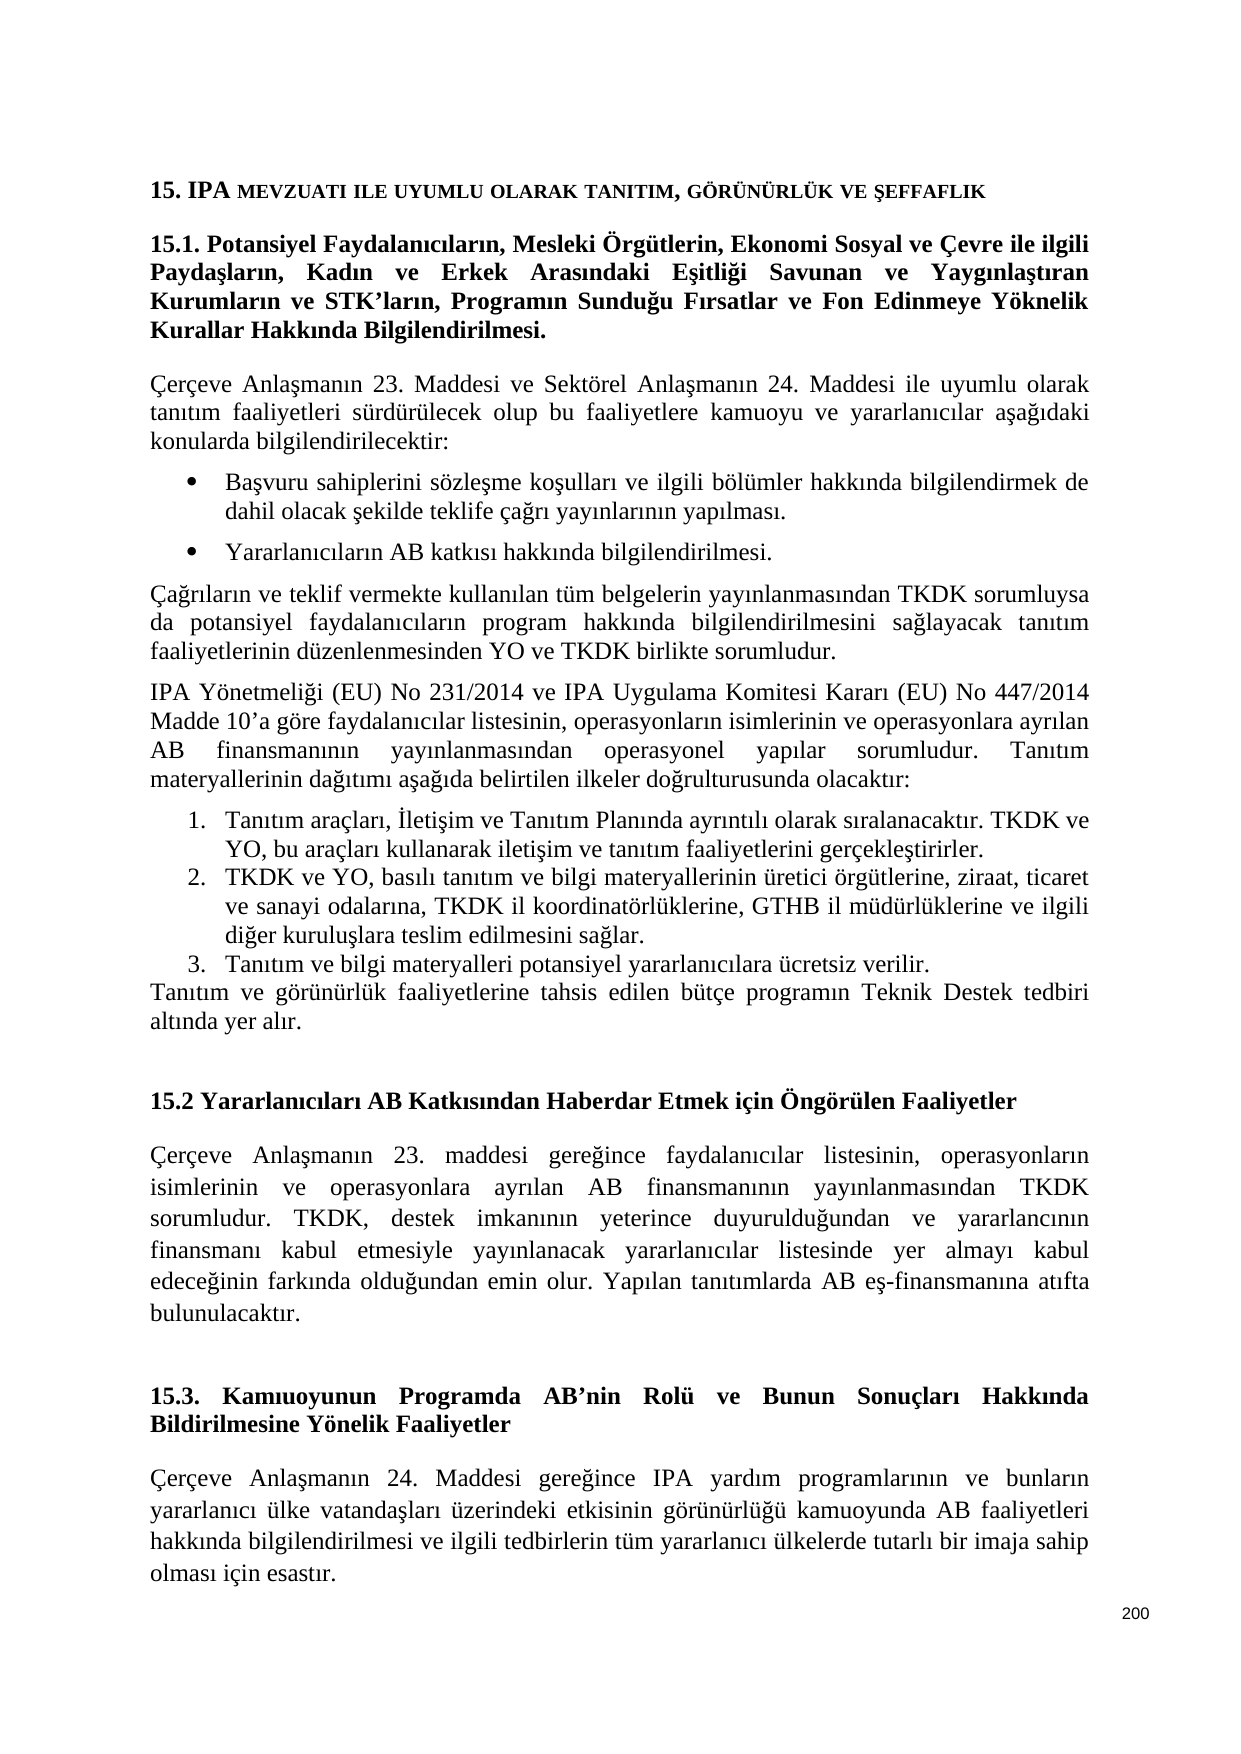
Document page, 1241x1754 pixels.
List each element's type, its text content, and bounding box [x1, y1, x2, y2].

list Başvuru sahiplerini sözleşme koşulları ve ilgili bölümler hakkında bilgilendirmek de dahil olacak şekilde teklife çağrı yayınlarının yapılması. [187, 467, 1090, 525]
text Çerçeve Anlaşmanın 23. maddesi gereğince faydalanıcılar listesinin, operasyonların isimlerinin ve operasyonlara ayrılan AB finansmanının yayınlanmasından TKDK sorumludur. TKDK, destek imkanının yeterince duyurulduğundan ve yararlancının finansmanı kabul etmesiyle yayınlanacak yararlanıcılar listesinde yer almayı kabul edeceğinin farkında olduğundan emin olur. Yapılan tanıtımlarda AB eş-finansmanına atıfta bulunulacaktır. [150, 1140, 1090, 1327]
list Tanıtım ve bilgi materyalleri potansiyel yararlanıcılara ücretsiz verilir. [187, 949, 1090, 977]
text 15. IPA mevzuatı ile uyumlu olarak tanıtım, görünürlük ve şeffaflık [150, 175, 1090, 204]
text Çağrıların ve teklif vermekte kullanılan tüm belgelerin yayınlanmasından TKDK sorumluysa da potansiyel faydalanıcıların program hakkında bilgilendirilmesini sağlayacak tanıtım faaliyetlerinin düzenlenmesinden YO ve TKDK birlikte sorumludur. [150, 579, 1090, 665]
text 15.3. Kamıuoyunun Programda AB’nin Rolü ve Bunun Sonuçları Hakkında Bildirilmesine Yönelik Faaliyetler [150, 1381, 1090, 1438]
text Çerçeve Anlaşmanın 24. Maddesi gereğince IPA yardım programlarının ve bunların yararlanıcı ülke vatandaşları üzerindeki etkisinin görünürlüğü kamuoyunda AB faaliyetleri hakkında bilgilendirilmesi ve ilgili tedbirlerin tüm yararlanıcı ülkelerde tutarlı bir imaja sahip olması için esastır. [150, 1463, 1090, 1587]
text Çerçeve Anlaşmanın 23. Maddesi ve Sektörel Anlaşmanın 24. Maddesi ile uyumlu olarak tanıtım faaliyetleri sürdürülecek olup bu faaliyetlere kamuoyu ve yararlanıcılar aşağıdaki konularda bilgilendirilecektir: [150, 369, 1090, 455]
list TKDK ve YO, basılı tanıtım ve bilgi materyallerinin üretici örgütlerine, ziraat, ticaret ve sanayi odalarına, TKDK il koordinatörlüklerine, GTHB il müdürlüklerine ve ilgili diğer kuruluşlara teslim edilmesini sağlar. [187, 862, 1090, 949]
list Tanıtım araçları, İletişim ve Tanıtım Planında ayrıntılı olarak sıralanacaktır. TKDK ve YO, bu araçları kullanarak iletişim ve tanıtım faaliyetlerini gerçekleştirirler. [187, 805, 1090, 862]
text IPA Yönetmeliği (EU) No 231/2014 ve IPA Uygulama Komitesi Kararı (EU) No 447/2014 Madde 10’a göre faydalanıcılar listesinin, operasyonların isimlerinin ve operasyonlara ayrılan AB finansmanının yayınlanmasından operasyonel yapılar sorumludur. Tanıtım materyallerinin dağıtımı aşağıda belirtilen ilkeler doğrulturusunda olacaktır: [150, 677, 1090, 792]
text 15.1. Potansiyel Faydalanıcıların, Mesleki Örgütlerin, Ekonomi Sosyal ve Çevre ile ilgili Paydaşların, Kadın ve Erkek Arasındaki Eşitliği Savunan ve Yaygınlaştıran Kurumların ve STK’ların, Programın Sunduğu Fırsatlar ve Fon Edinmeye Yöknelik Kurallar Hakkında Bilgilendirilmesi. [150, 229, 1090, 344]
text 15.2 Yararlanıcıları AB Katkısından Haberdar Etmek için Öngörülen Faaliyetler [150, 1086, 1090, 1115]
list Yararlanıcıların AB katkısı hakkında bilgilendirilmesi. [187, 537, 1090, 566]
text Tanıtım ve görünürlük faaliyetlerine tahsis edilen bütçe programın Teknik Destek tedbiri altında yer alır. [150, 977, 1090, 1035]
